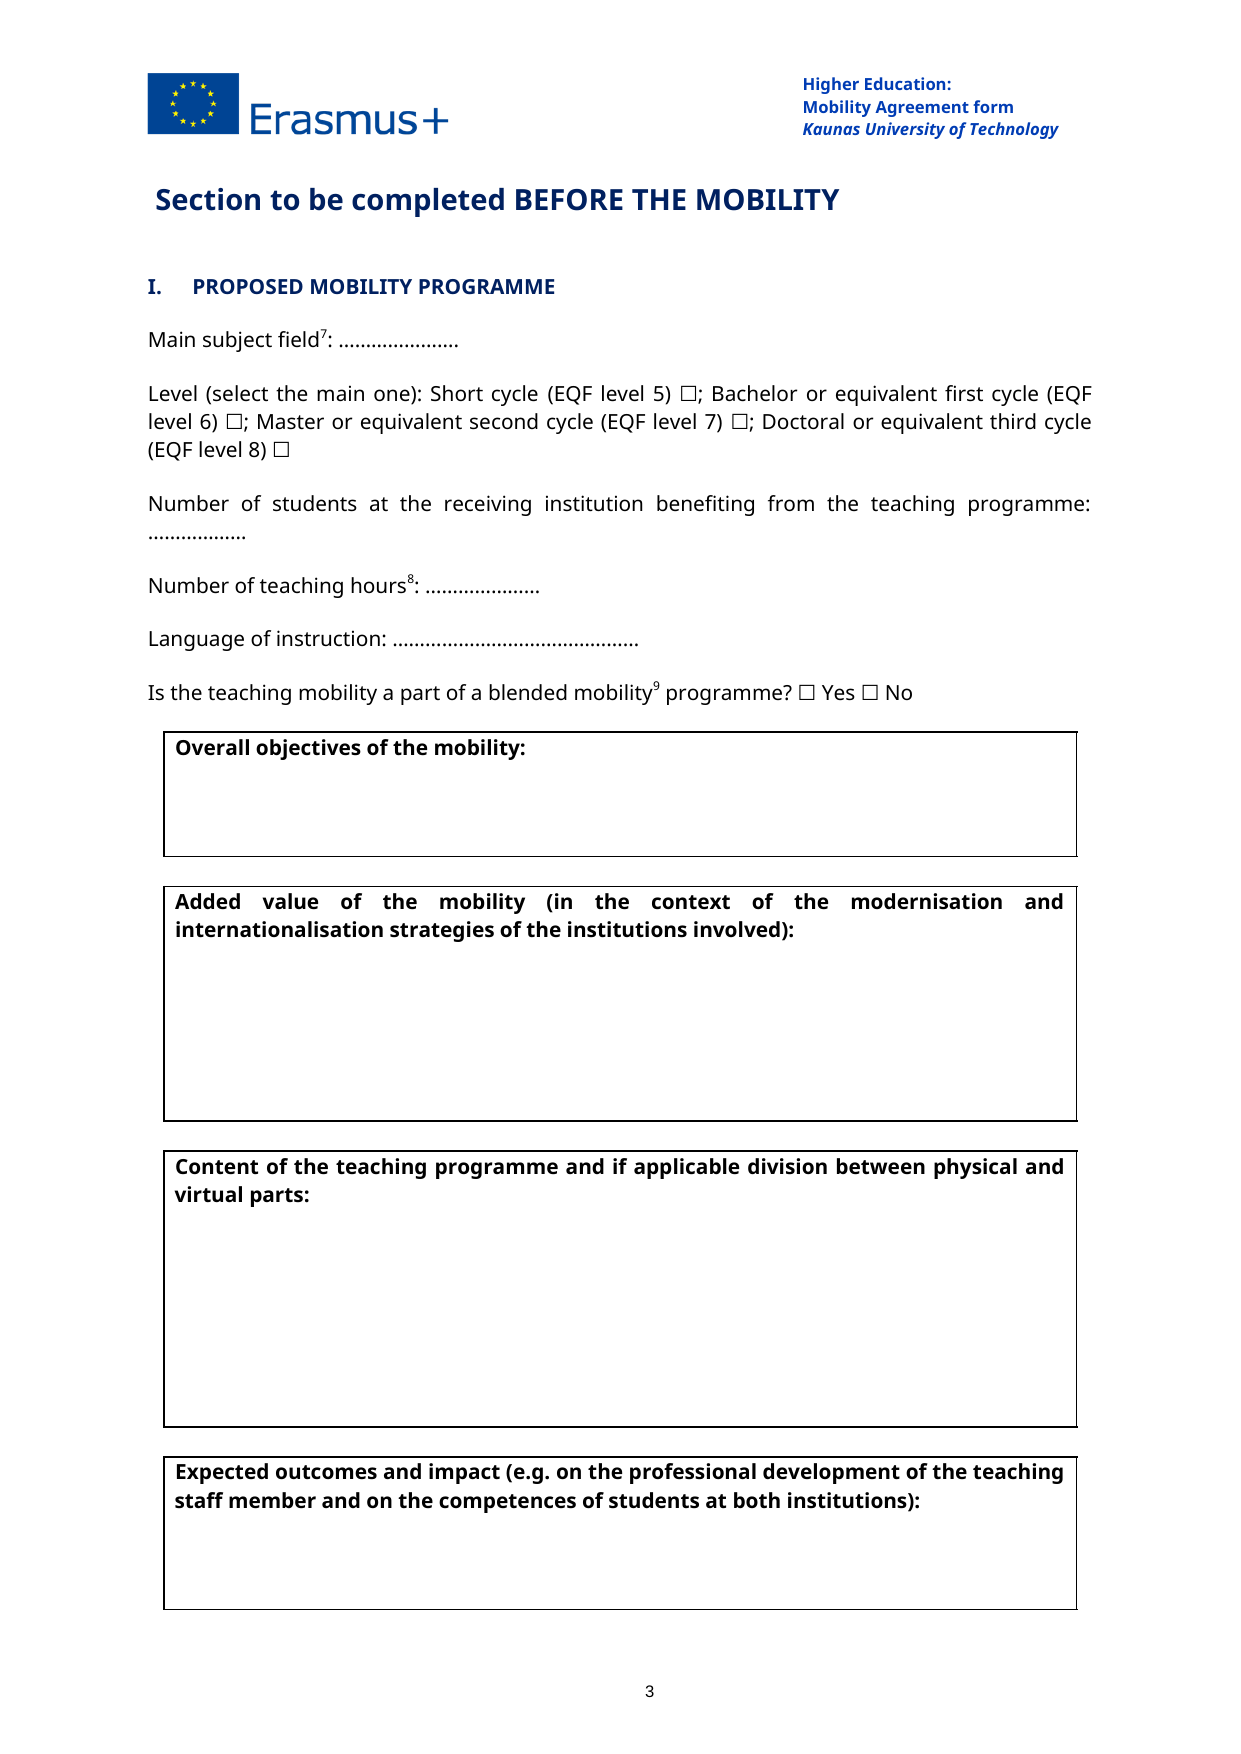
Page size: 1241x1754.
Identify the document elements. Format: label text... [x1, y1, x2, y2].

picture [147, 73, 449, 135]
text Section to be completed BEFORE THE MOBILITY [148, 179, 1196, 218]
text Level (select the main one): Short cycle (EQF level 5) ; Bachelor or equivalent first cycle (EQF level 6) ; Master or equivalent second cycle (EQF level 7) ; Doctoral or equivalent third cycle (EQF level 8) [148, 379, 1092, 464]
subtitle I. PROPOSED MOBILITY PROGRAMME [148, 272, 1092, 300]
text Language of instruction: ……………………………………… [148, 624, 1092, 653]
text Is the teaching mobility a part of a blended mobility programme? Yes No [148, 678, 1092, 706]
text Number of teaching hours: ………………… [148, 571, 1092, 599]
table_header Added value of the mobility (in the context of the modernisation and internationalisation strategies of the institutions involved): [165, 887, 1076, 1120]
text Main subject field: …………………. [148, 325, 1092, 354]
text Number of students at the receiving institution benefiting from the teaching programme: ……………… [148, 489, 1092, 546]
table_header Content of the teaching programme and if applicable division between physical and virtual parts: [165, 1152, 1076, 1426]
table_header Overall objectives of the mobility: [165, 733, 1076, 856]
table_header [165, 1458, 1076, 1609]
